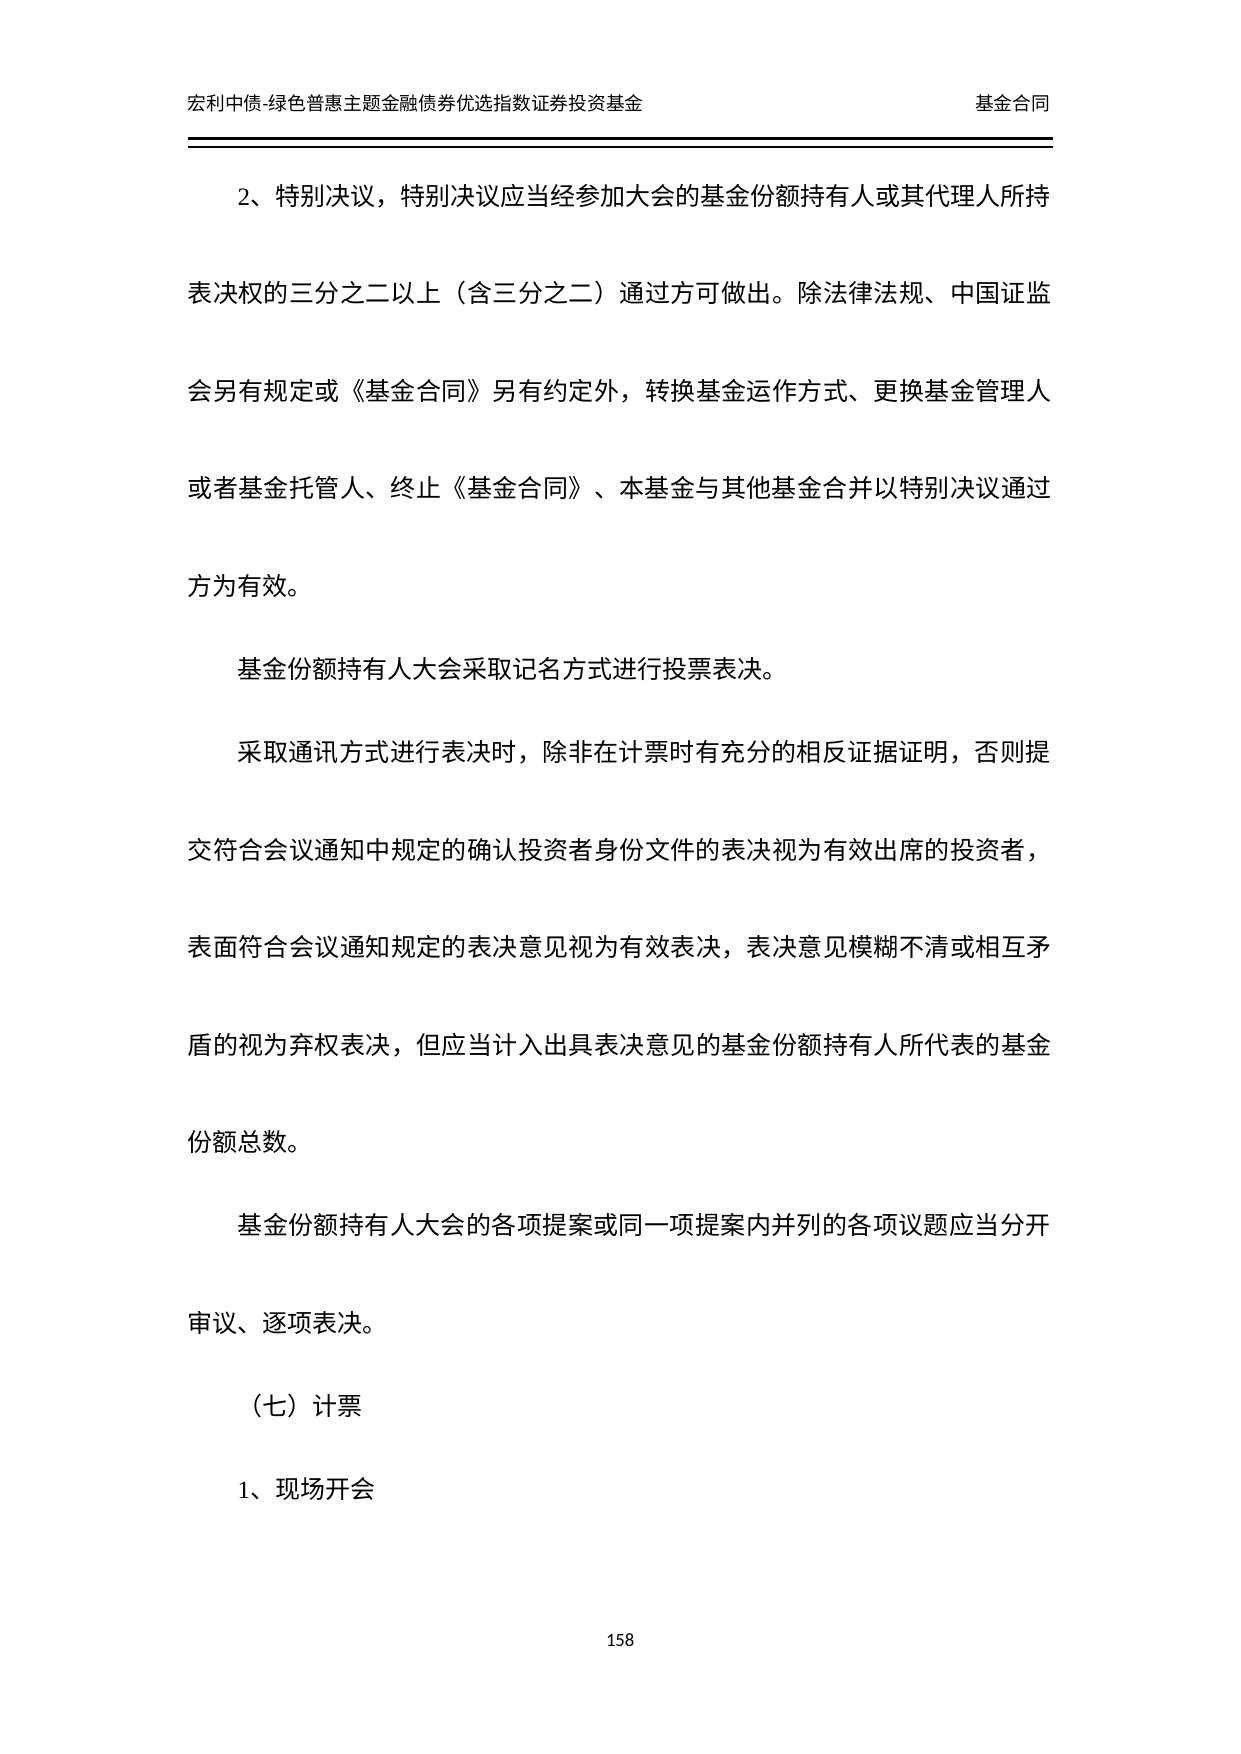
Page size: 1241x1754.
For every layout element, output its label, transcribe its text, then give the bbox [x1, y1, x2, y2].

text 采取通讯方式进行表决时，除非在计票时有充分的相反证据证明，否则提交符合会议通知中规定的确认投资者身份文件的表决视为有效出席的投资者，表面符合会议通知规定的表决意见视为有效表决，表决意见模糊不清或相互矛盾的视为弃权表决，但应当计入出具表决意见的基金份额持有人所代表的基金份额总数。 [187, 718, 1053, 1173]
text 基金份额持有人大会采取记名方式进行投票表决。 [187, 635, 1053, 700]
text 1、现场开会 [187, 1455, 1053, 1520]
text （七）计票 [187, 1372, 1053, 1437]
text 基金份额持有人大会的各项提案或同一项提案内并列的各项议题应当分开审议、逐项表决。 [187, 1191, 1053, 1354]
text 2、特别决议，特别决议应当经参加大会的基金份额持有人或其代理人所持表决权的三分之二以上（含三分之二）通过方可做出。除法律法规、中国证监会另有规定或《基金合同》另有约定外，转换基金运作方式、更换基金管理人或者基金托管人、终止《基金合同》、本基金与其他基金合并以特别决议通过方为有效。 [187, 162, 1053, 617]
